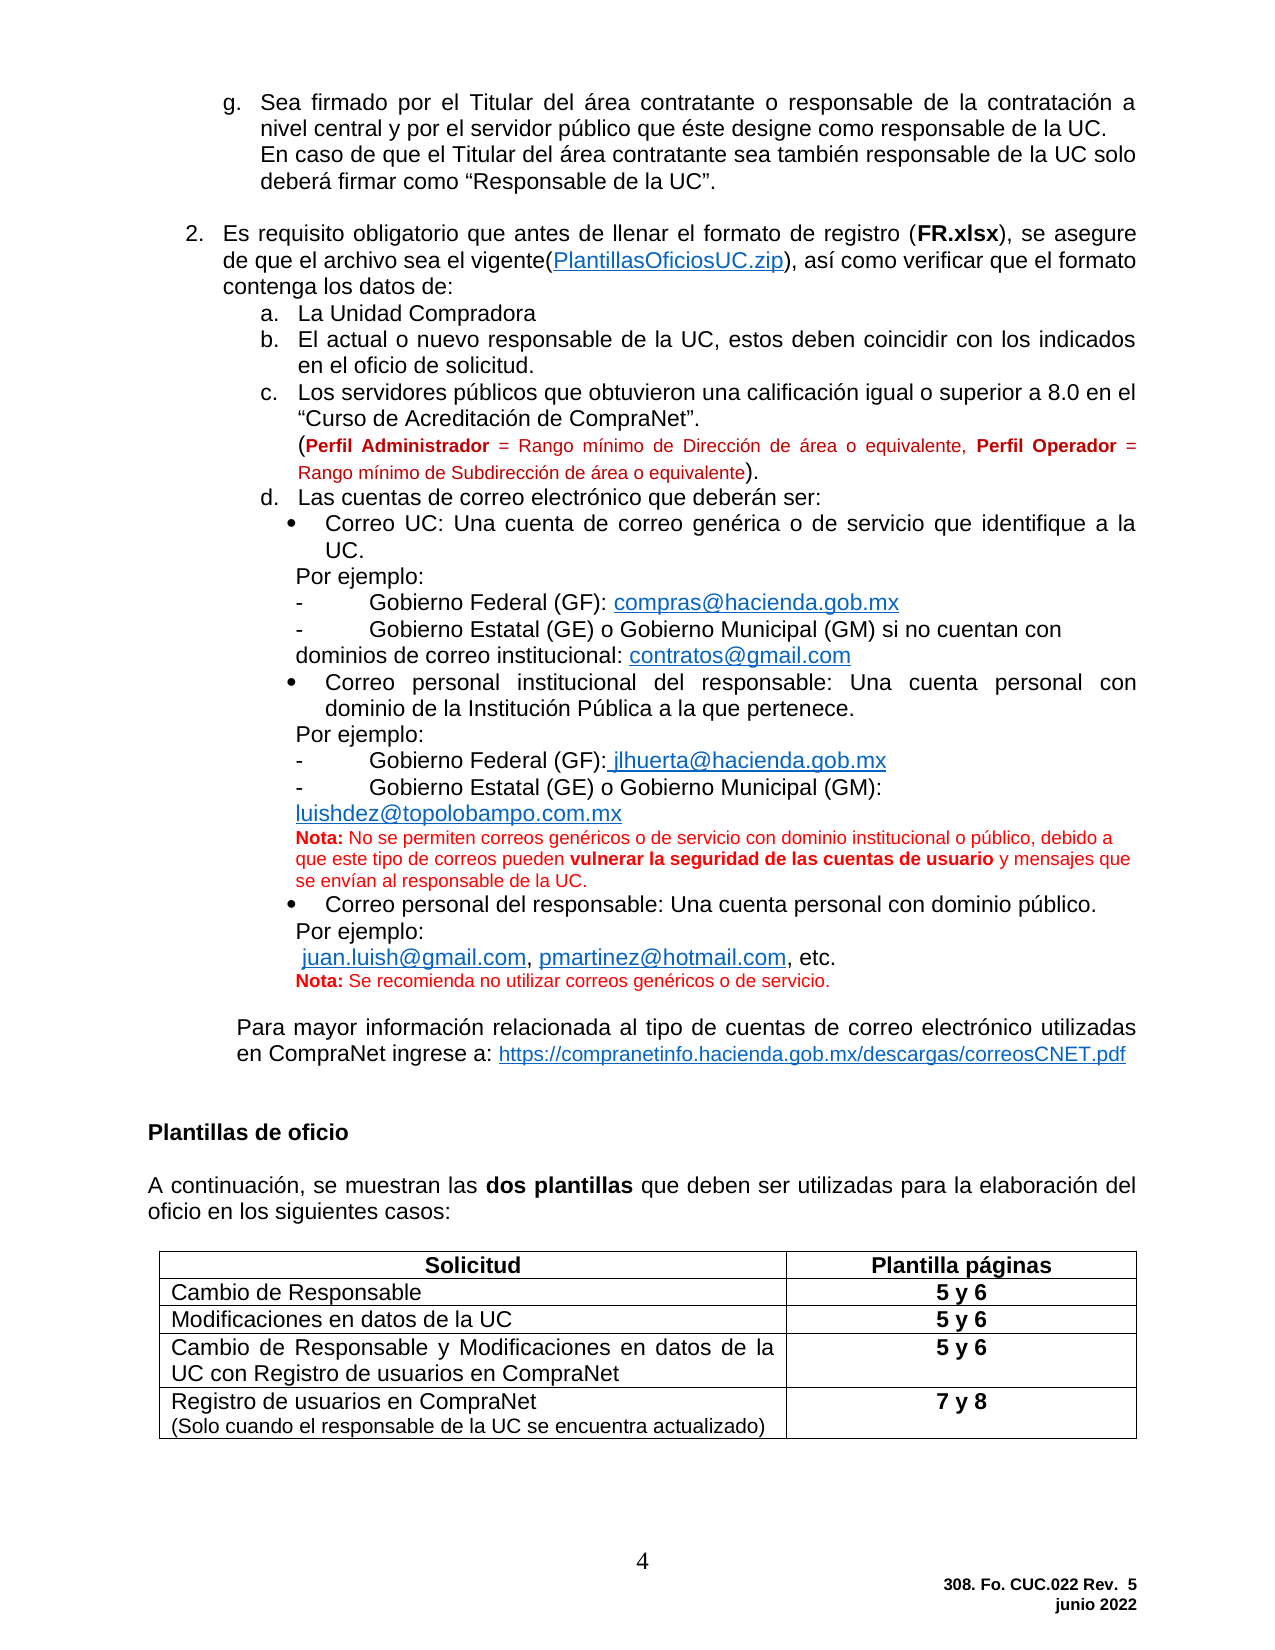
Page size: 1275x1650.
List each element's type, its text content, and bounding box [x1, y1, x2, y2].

list El actual o nuevo responsable de la UC, estos deben coincidir con los indicados en el oficio de solicitud. [260, 326, 1137, 378]
table_cell Modificaciones en datos de la UC [160, 1306, 786, 1333]
table_header Plantilla páginas [787, 1252, 1136, 1278]
subtitle Plantillas de oficio [148, 1119, 1137, 1145]
list Es requisito obligatorio que antes de llenar el formato de registro (FR.xlsx), se asegure de que el archivo sea el vigente(PlantillasOficiosUC.zip), así como verificar que el formato contenga los datos de: [185, 220, 1137, 299]
list Correo UC: Una cuenta de correo genérica o de servicio que identifique a la UC. [287, 510, 1137, 563]
text Para mayor información relacionada al tipo de cuentas de correo electrónico utilizadas en CompraNet ingrese a: https://compranetinfo.hacienda.gob.mx/descargas/correosCNET.pdf [236, 1013, 1137, 1066]
table_cell Cambio de Responsable y Modificaciones en datos de la UC con Registro de usuarios en CompraNet [160, 1334, 786, 1387]
text Nota: Se recomienda no utilizar correos genéricos o de servicio. [295, 970, 1137, 992]
text Por ejemplo: [295, 721, 1137, 747]
table_cell Registro de usuarios en CompraNet (Solo cuando el responsable de la UC se encuentra actualizado) [160, 1388, 786, 1438]
list Los servidores públicos que obtuvieron una calificación igual o superior a 8.0 en el “Curso de Acreditación de CompraNet”. [260, 378, 1137, 431]
text juan.luish@gmail.com, pmartinez@hotmail.com, etc. [295, 944, 1137, 970]
table_cell 5 y 6 [787, 1279, 1136, 1305]
table_cell 5 y 6 [787, 1306, 1136, 1333]
list Sea firmado por el Titular del área contratante o responsable de la contratación a nivel central y por el servidor público que éste designe como responsable de la UC. [223, 89, 1137, 141]
table_cell Cambio de Responsable [160, 1279, 786, 1305]
list Gobierno Federal (GF): compras@hacienda.gob.mx [295, 589, 1137, 616]
text Por ejemplo: [295, 563, 1137, 589]
list La Unidad Compradora [260, 299, 1137, 326]
list Gobierno Federal (GF): jlhuerta@hacienda.gob.mx [295, 747, 1137, 774]
text Nota: No se permiten correos genéricos o de servicio con dominio institucional o público, debido a que este tipo de correos pueden vulnerar la seguridad de las cuentas de usuario y mensajes que se envían al responsable de la UC. [295, 827, 1137, 891]
text Por ejemplo: [295, 918, 1137, 944]
text En caso de que el Titular del área contratante sea también responsable de la UC solo deberá firmar como “Responsable de la UC”. [260, 141, 1137, 194]
list Correo personal del responsable: Una cuenta personal con dominio público. [287, 891, 1137, 918]
list Gobierno Estatal (GE) o Gobierno Municipal (GM) si no cuentan con dominios de correo institucional: contratos@gmail.com [295, 616, 1137, 668]
text (Perfil Administrador = Rango mínimo de Dirección de área o equivalente, Perfil Operador = Rango mínimo de Subdirección de área o equivalente). [298, 431, 1137, 484]
table_cell 7 y 8 [787, 1388, 1136, 1438]
list Correo personal institucional del responsable: Una cuenta personal con dominio de la Institución Pública a la que pertenece. [287, 668, 1137, 721]
list Gobierno Estatal (GE) o Gobierno Municipal (GM): luishdez@topolobampo.com.mx [295, 774, 1137, 827]
list Las cuentas de correo electrónico que deberán ser: [260, 484, 1137, 510]
table_cell 5 y 6 [787, 1334, 1136, 1387]
text A continuación, se muestran las dos plantillas que deben ser utilizadas para la elaboración del oficio en los siguientes casos: [148, 1172, 1137, 1224]
table_header Solicitud [160, 1252, 786, 1278]
